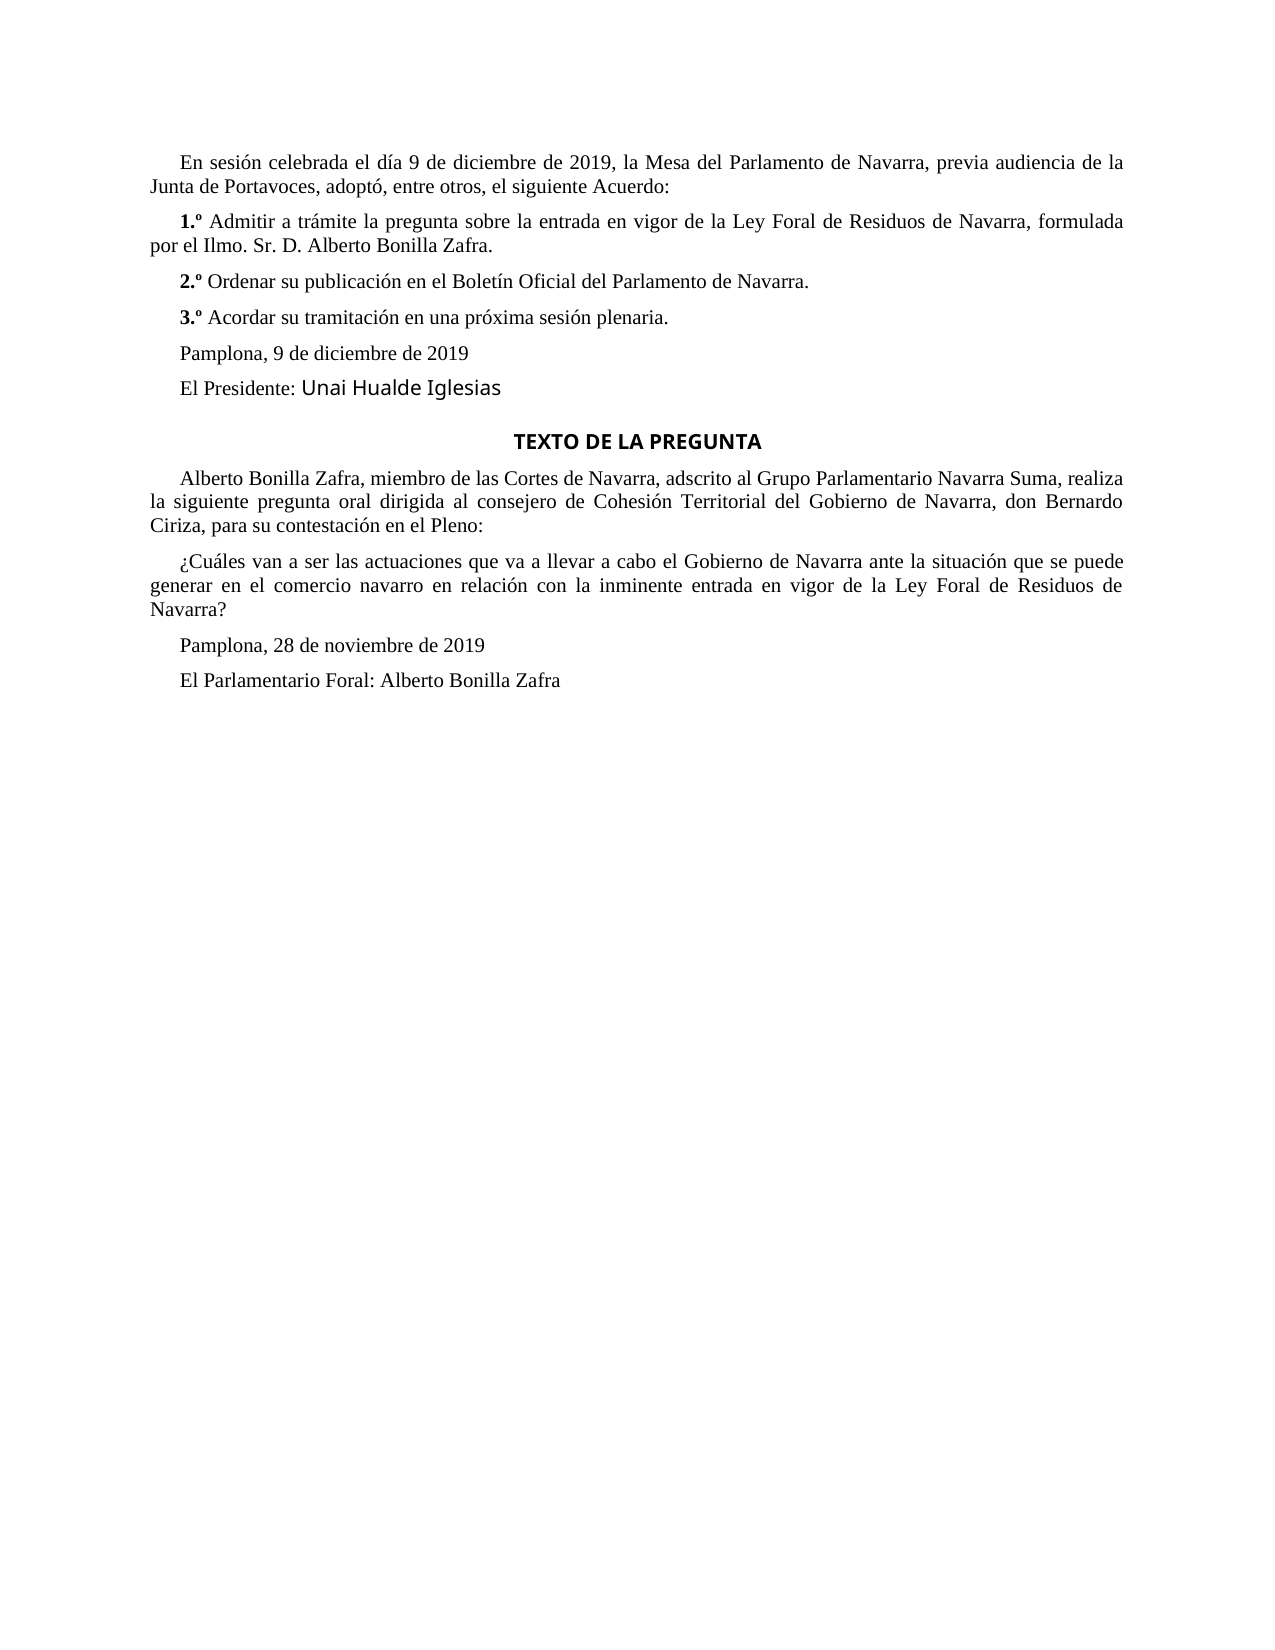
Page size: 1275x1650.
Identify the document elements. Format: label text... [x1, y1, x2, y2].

text El Parlamentario Foral: Alberto Bonilla Zafra [150, 669, 1125, 693]
text 2.º Ordenar su publicación en el Boletín Oficial del Parlamento de Navarra. [150, 269, 1125, 293]
text El Presidente: Unai Hualde Iglesias [150, 377, 1125, 401]
text Pamplona, 28 de noviembre de 2019 [150, 633, 1125, 657]
text ¿Cuáles van a ser las actuaciones que va a llevar a cabo el Gobierno de Navarra ante la situación que se puede generar en el comercio navarro en relación con la inminente entrada en vigor de la Ley Foral de Residuos de Navarra? [150, 549, 1125, 621]
text Pamplona, 9 de diciembre de 2019 [150, 341, 1125, 365]
text 3.º Acordar su tramitación en una próxima sesión plenaria. [150, 305, 1125, 329]
text Alberto Bonilla Zafra, miembro de las Cortes de Navarra, adscrito al Grupo Parlamentario Navarra Suma, realiza la siguiente pregunta oral dirigida al consejero de Cohesión Territorial del Gobierno de Navarra, don Bernardo Ciriza, para su contestación en el Pleno: [150, 466, 1125, 538]
text 1.º Admitir a trámite la pregunta sobre la entrada en vigor de la Ley Foral de Residuos de Navarra, formulada por el Ilmo. Sr. D. Alberto Bonilla Zafra. [150, 210, 1125, 258]
text TEXTO DE LA PREGUNTA [150, 430, 1125, 454]
text En sesión celebrada el día 9 de diciembre de 2019, la Mesa del Parlamento de Navarra, previa audiencia de la Junta de Portavoces, adoptó, entre otros, el siguiente Acuerdo: [150, 150, 1125, 198]
